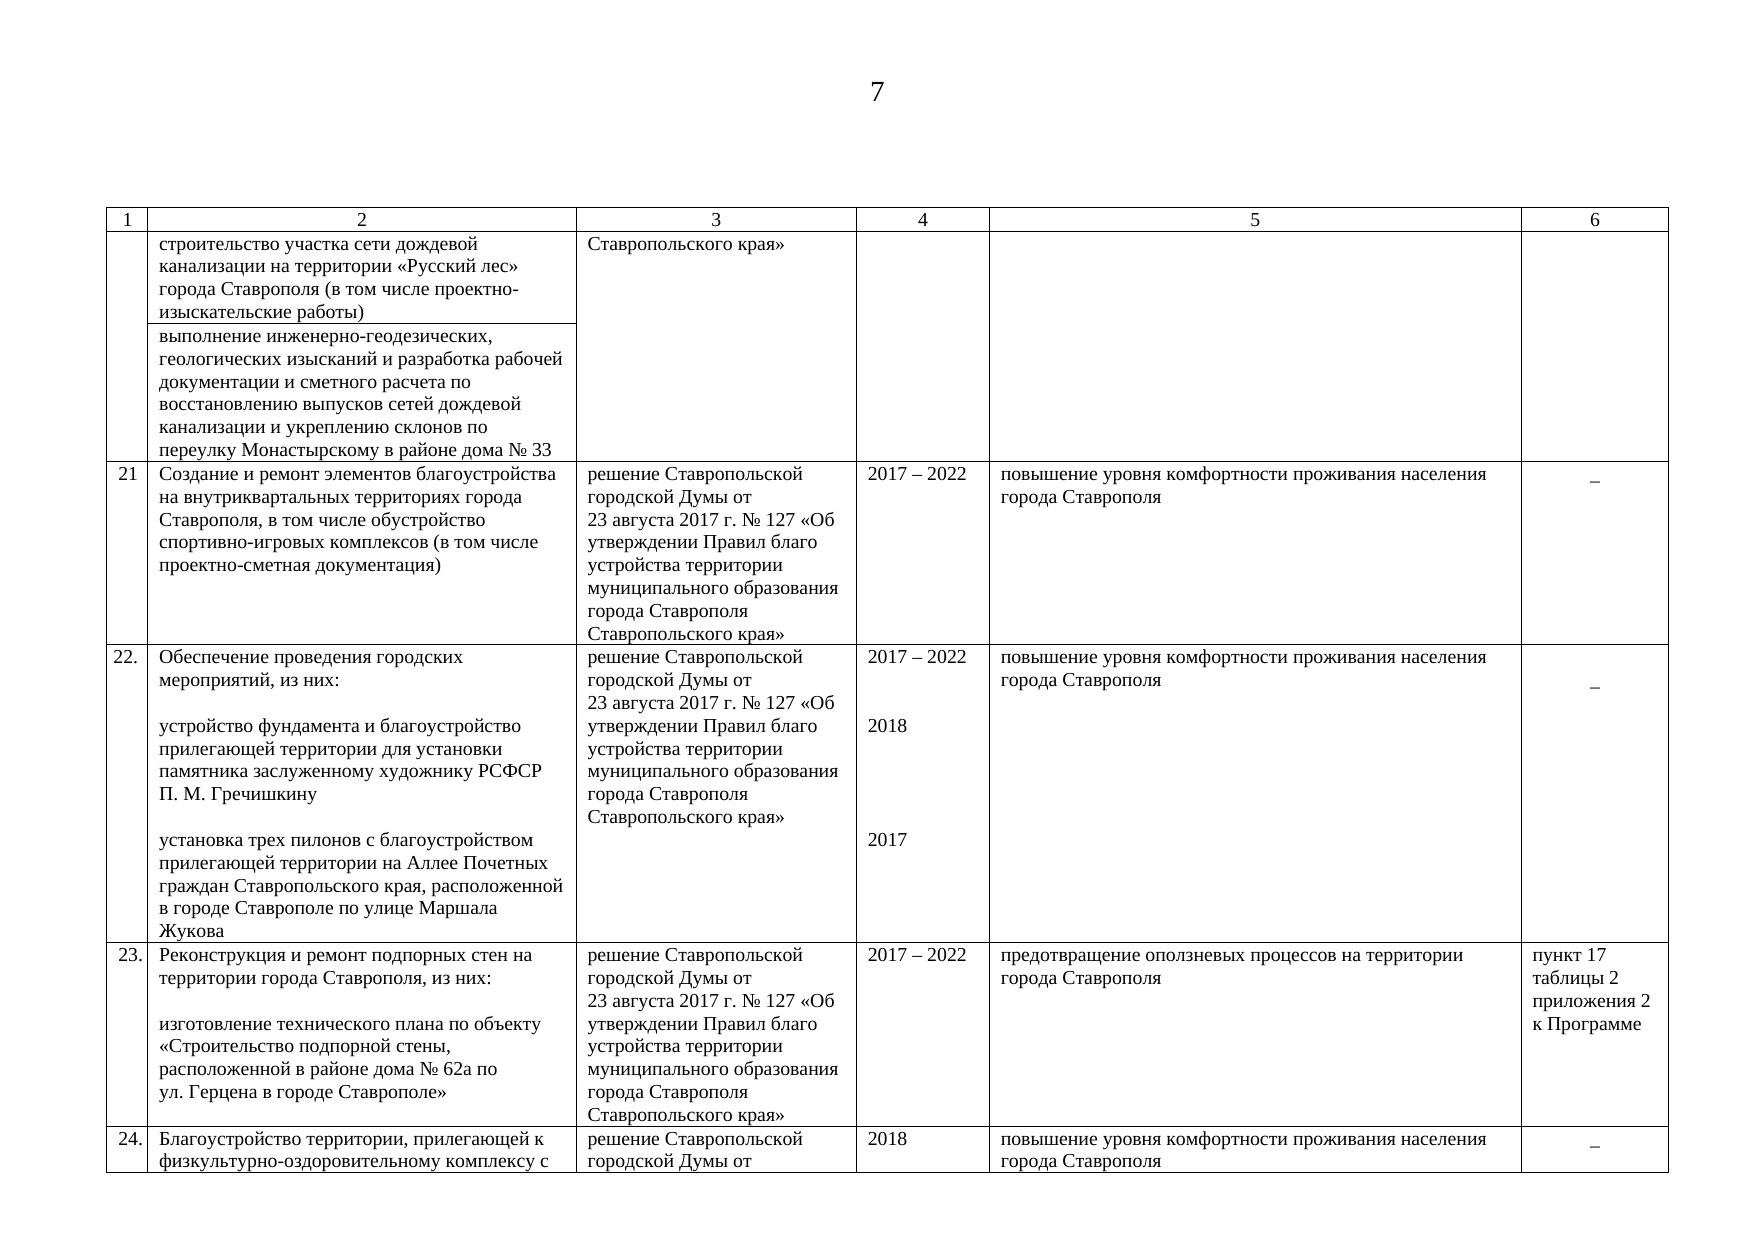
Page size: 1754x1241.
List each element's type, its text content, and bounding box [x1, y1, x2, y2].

table_cell _ [1522, 462, 1668, 644]
table_cell повышение уровня комфортности проживания населения города Ставрополя [990, 462, 1521, 644]
table_cell 2018 [857, 1127, 989, 1172]
table_header 4 [857, 208, 989, 231]
table_cell _ [1522, 1127, 1668, 1172]
table_cell 21 [107, 462, 147, 644]
table_header 3 [577, 208, 856, 231]
table_cell 2017 – 2022 [857, 462, 989, 644]
table_header 5 [990, 208, 1521, 231]
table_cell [990, 1127, 1521, 1172]
table_header 1 [107, 208, 147, 231]
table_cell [577, 1127, 856, 1172]
table_cell 24. [107, 1127, 147, 1172]
table_cell Обеспечение проведения городских мероприятий, из них: устройство фундамента и благоустройство прилегающей территории для установки памятника заслуженному художнику РСФСР П. М. Гречишкину установка трех пилонов с благоустройством прилегающей территории на Аллее Почетных граждан Ставропольского края, расположенной в городе Ставрополе по улице Маршала Жукова [148, 645, 576, 942]
table_header 6 [1522, 208, 1668, 231]
table_cell пункт 17 таблицы 2 приложения 2 к Программе [1522, 943, 1668, 1126]
table_cell Создание и ремонт элементов благоустройства на внутриквартальных территориях города Ставрополя, в том числе обустройство спортивно-игровых комплексов (в том числе проектно-сметная документация) [148, 462, 576, 644]
table_cell 22. [107, 645, 147, 942]
table_cell Реконструкция и ремонт подпорных стен на территории города Ставрополя, из них: изготовление технического плана по объекту «Строительство подпорной стены, расположенной в районе дома № 62а по ул. Герцена в городе Ставрополе» [148, 943, 576, 1126]
table_cell 2017 – 2022 2018 2017 [857, 645, 989, 942]
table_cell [148, 1127, 576, 1172]
table_cell выполнение инженерно-геодезических, геологических изысканий и разработка рабочей документации и сметного расчета по восстановлению выпусков сетей дождевой канализации и укреплению склонов по переулку Монастырскому в районе дома № 33 [148, 324, 576, 461]
table_cell повышение уровня комфортности проживания населения города Ставрополя [990, 645, 1521, 942]
table_header 2 [148, 208, 576, 231]
table_cell 23. [107, 943, 147, 1126]
table_cell предотвращение оползневых процессов на территории города Ставрополя [990, 943, 1521, 1126]
table_cell 2017 – 2022 [857, 943, 989, 1126]
table_cell строительство участка сети дождевой канализации на территории «Русский лес» города Ставрополя (в том числе проектно-изыскательские работы) [148, 232, 576, 323]
table_cell _ [1522, 645, 1668, 942]
